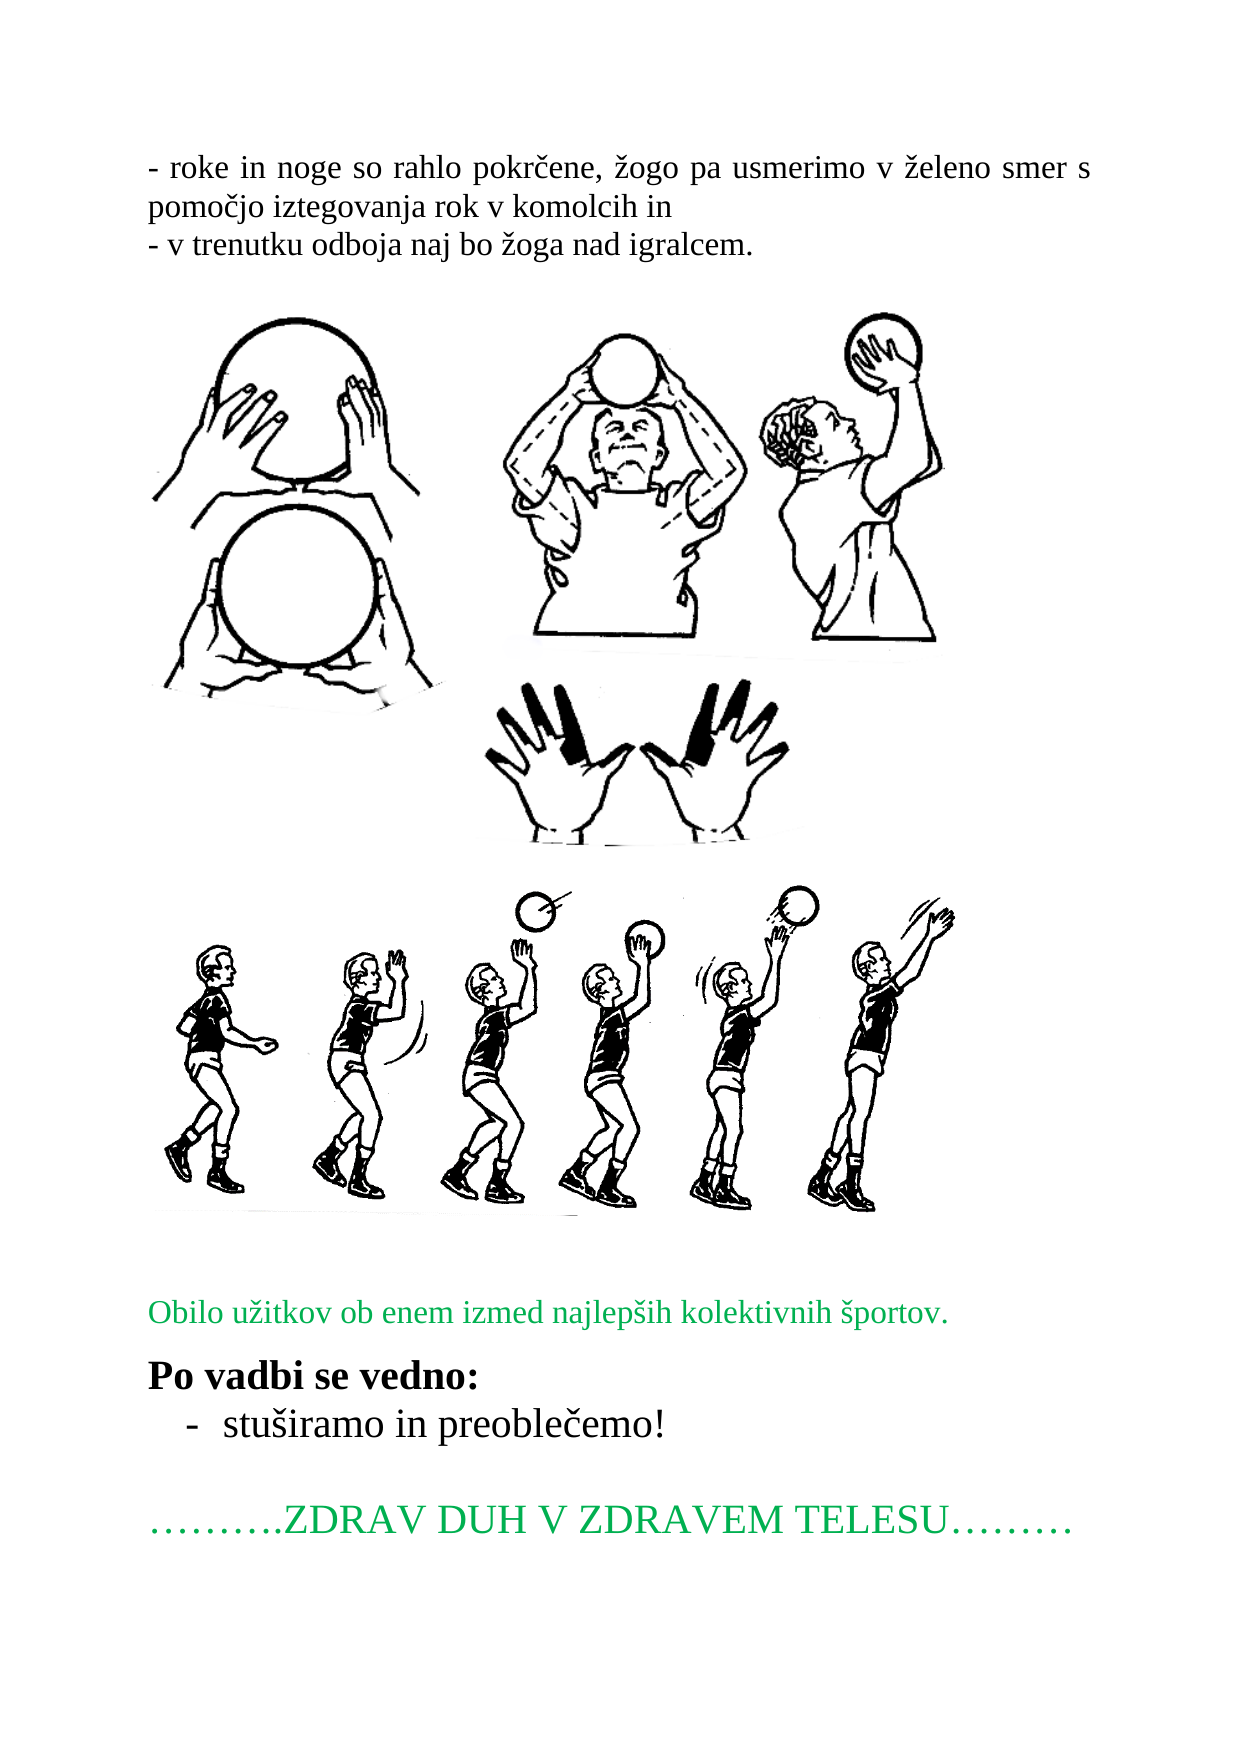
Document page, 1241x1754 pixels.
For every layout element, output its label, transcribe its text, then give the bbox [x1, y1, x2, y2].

text Po vadbi se vedno: [148, 1351, 1093, 1399]
list stuširamo in preoblečemo! [185, 1399, 1093, 1447]
picture [147, 301, 945, 850]
text - v trenutku odboja naj bo žoga nad igralcem. [148, 224, 1093, 263]
text - roke in noge so rahlo pokrčene, žogo pa usmerimo v želeno smer s pomočjo iztegovanja rok v komolcih in [148, 148, 1093, 224]
text ……….ZDRAV DUH V ZDRAVEM TELESU……… [148, 1494, 1093, 1542]
picture [147, 868, 965, 1216]
text Obilo užitkov ob enem izmed najlepših kolektivnih športov. [148, 1293, 1093, 1331]
